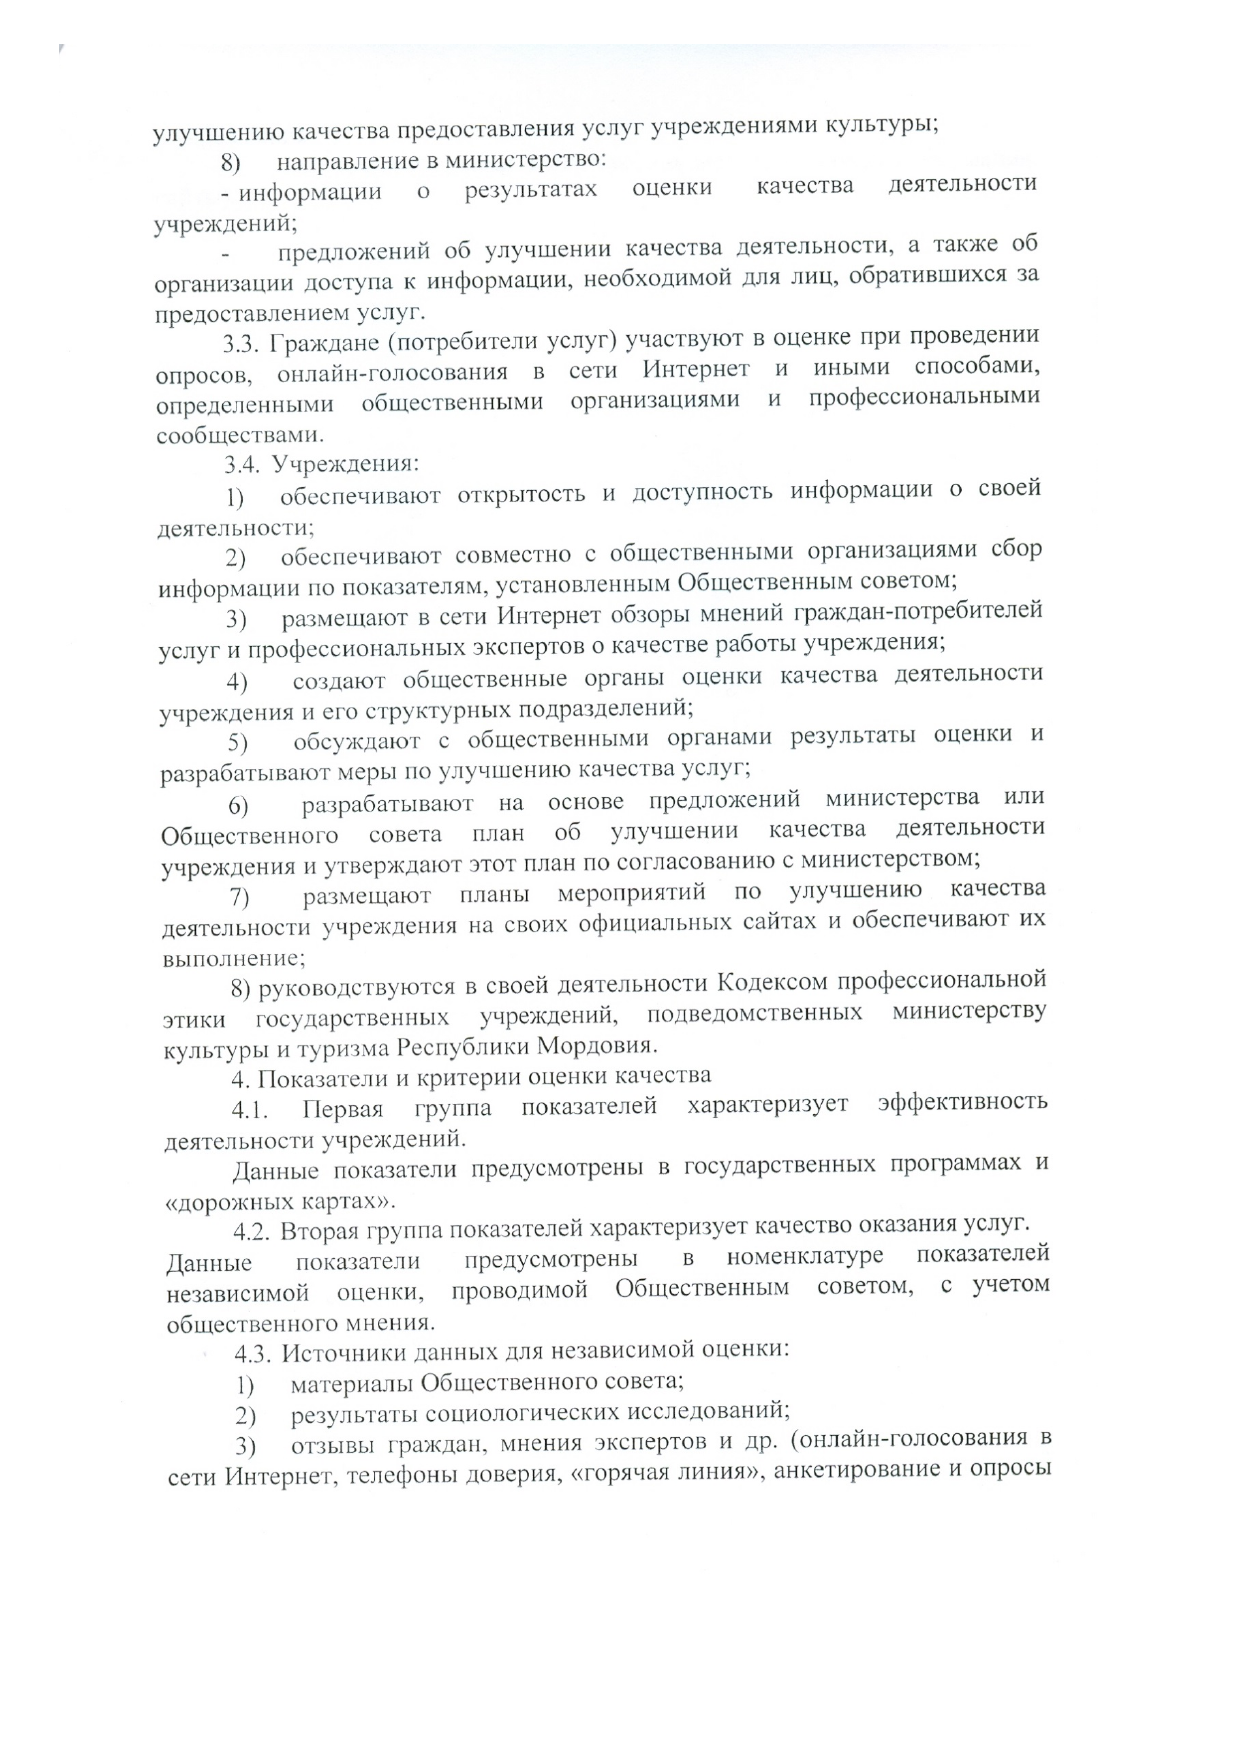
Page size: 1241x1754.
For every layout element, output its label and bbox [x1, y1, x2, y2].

picture [59, 44, 1099, 1582]
